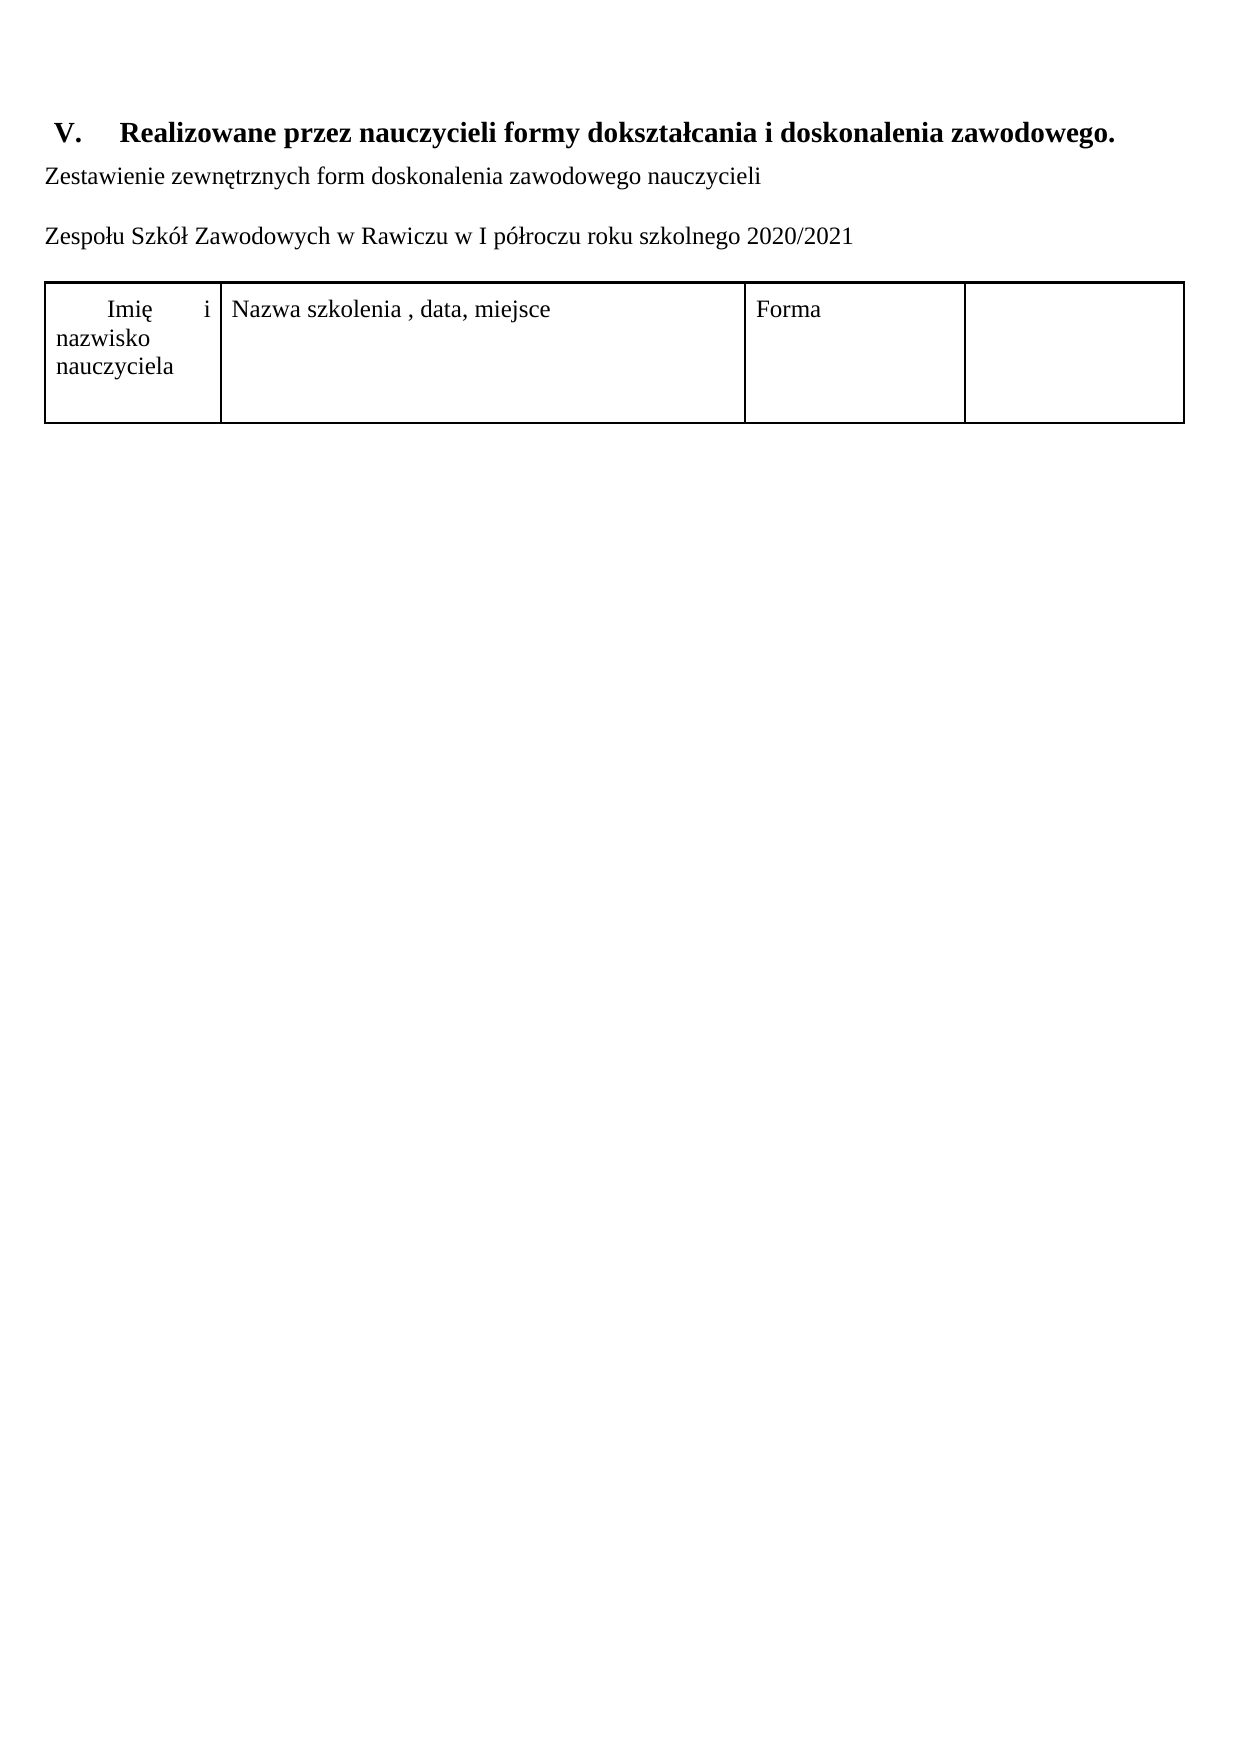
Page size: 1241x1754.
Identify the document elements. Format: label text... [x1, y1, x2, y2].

table_header [966, 284, 1183, 422]
table_header Forma [746, 284, 964, 422]
table_header Nazwa szkolenia , data, miejsce [222, 284, 744, 422]
text Zestawienie zewnętrznych form doskonalenia zawodowego nauczycieli [44, 161, 1183, 190]
text Zespołu Szkół Zawodowych w Rawiczu w I półroczu roku szkolnego 2020/2021 [44, 221, 1183, 250]
subtitle Realizowane przez nauczycieli formy dokształcania i doskonalenia zawodowego. [82, 115, 1183, 149]
table_header Imię i nazwisko nauczyciela [46, 284, 220, 422]
